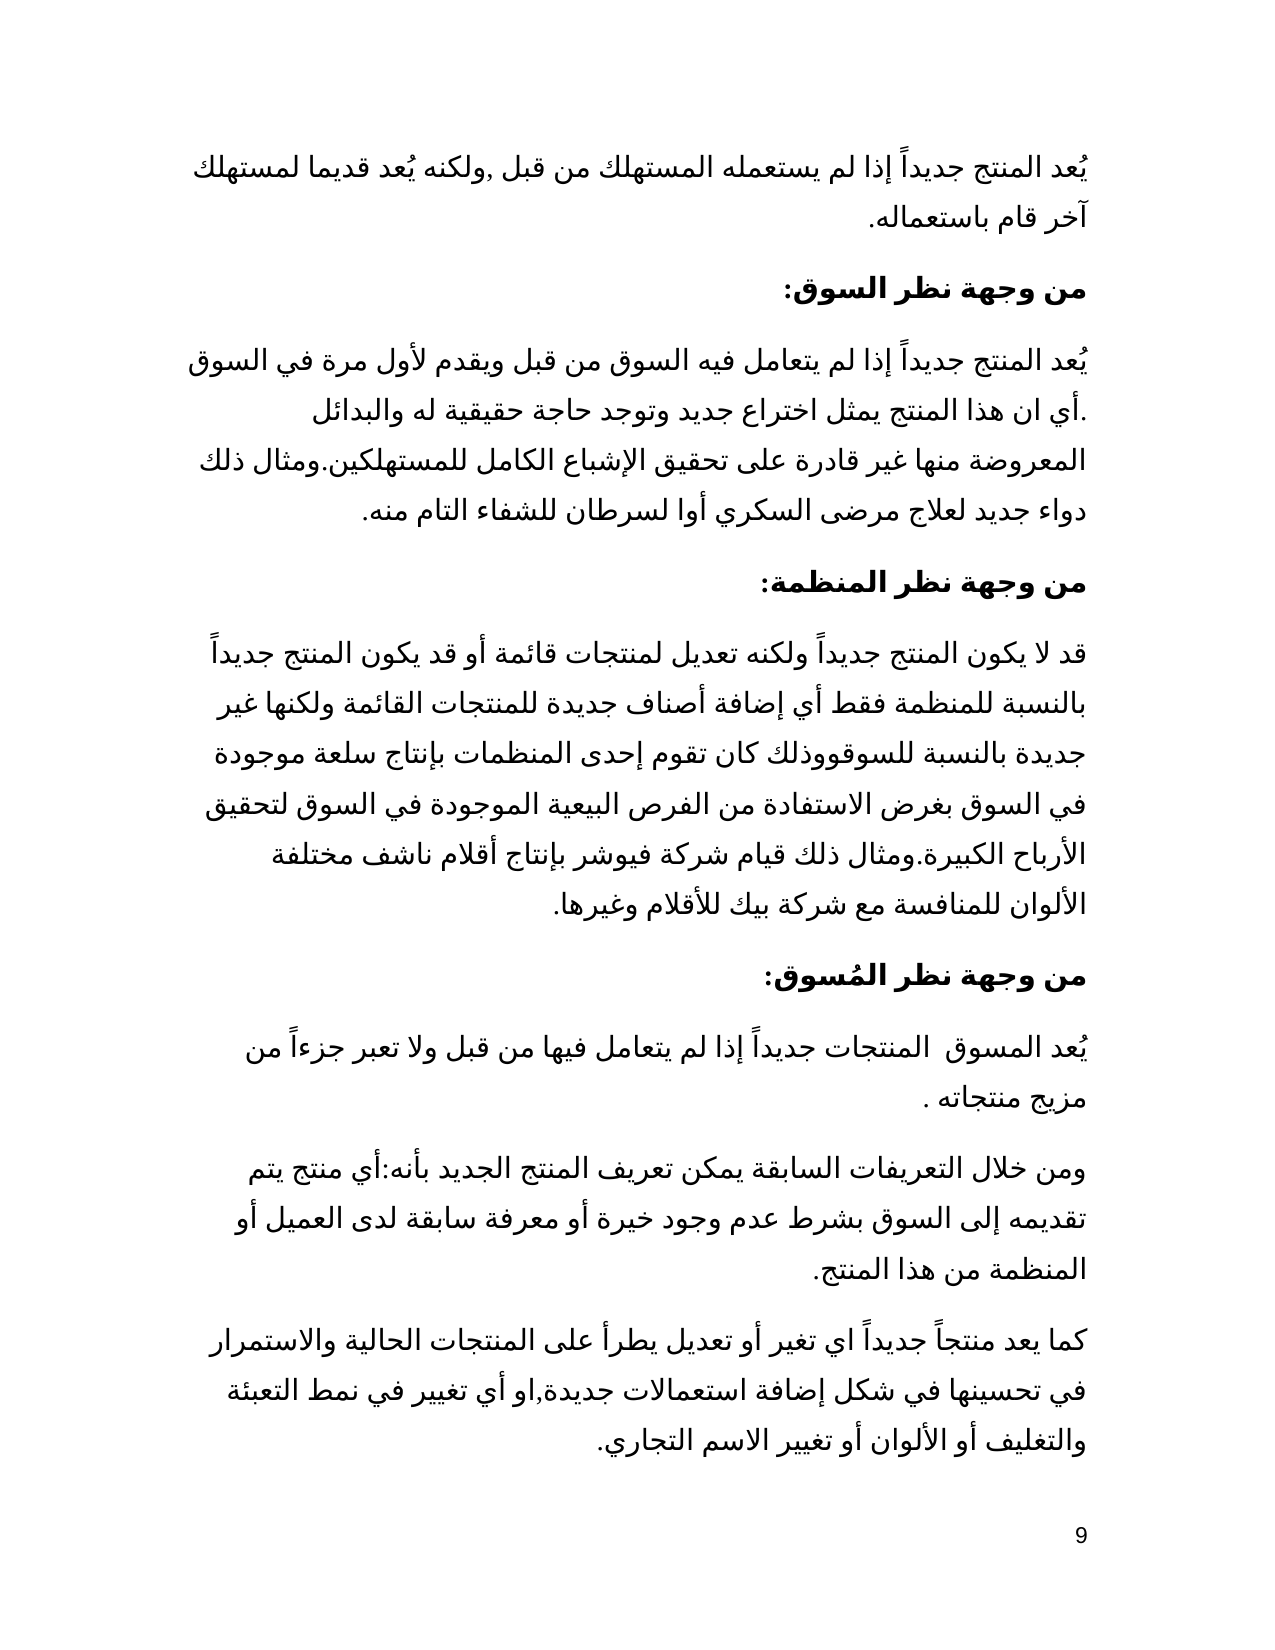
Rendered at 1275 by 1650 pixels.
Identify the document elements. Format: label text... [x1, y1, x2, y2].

text يُعد المنتج جديداً إذا لم يستعمله المستهلك من قبل ,ولكنه يُعد قديما لمستهلك آخر قام باستعماله. [187, 150, 1087, 234]
text يُعد المنتج جديداً إذا لم يتعامل فيه السوق من قبل ويقدم لأول مرة في السوق .أي ان هذا المنتج يمثل اختراع جديد وتوجد حاجة حقيقية له والبدائل المعروضة منها غير قادرة على تحقيق الإشباع الكامل للمستهلكين.ومثال ذلك دواء جديد لعلاج مرضى السكري أوا لسرطان للشفاء التام منه. [187, 343, 1087, 527]
text ومن خلال التعريفات السابقة يمكن تعريف المنتج الجديد بأنه:أي منتج يتم تقديمه إلى السوق بشرط عدم وجود خيرة أو معرفة سابقة لدى العميل أو المنظمة من هذا المنتج. [187, 1151, 1087, 1285]
text من وجهة نظر المُسوق: [187, 958, 1087, 992]
text من وجهة نظر المنظمة: [187, 565, 1087, 598]
text كما يعد منتجاً جديداً اي تغير أو تعديل يطرأ على المنتجات الحالية والاستمرار في تحسينها في شكل إضافة استعمالات جديدة,او أي تغيير في نمط التعبئة والتغليف أو الألوان أو تغيير الاسم التجاري. [187, 1323, 1087, 1457]
text من وجهة نظر السوق: [187, 271, 1087, 305]
text يُعد المسوق المنتجات جديداً إذا لم يتعامل فيها من قبل ولا تعبر جزءاً من مزيج منتجاته . [187, 1030, 1087, 1113]
text قد لا يكون المنتج جديداً ولكنه تعديل لمنتجات قائمة أو قد يكون المنتج جديداً بالنسبة للمنظمة فقط أي إضافة أصناف جديدة للمنتجات القائمة ولكنها غير جديدة بالنسبة للسوقووذلك كان تقوم إحدى المنظمات بإنتاج سلعة موجودة في السوق بغرض الاستفادة من الفرص البيعية الموجودة في السوق لتحقيق الأرباح الكبيرة.ومثال ذلك قيام شركة فيوشر بإنتاج أقلام ناشف مختلفة الألوان للمنافسة مع شركة بيك للأقلام وغيرها. [187, 636, 1087, 921]
